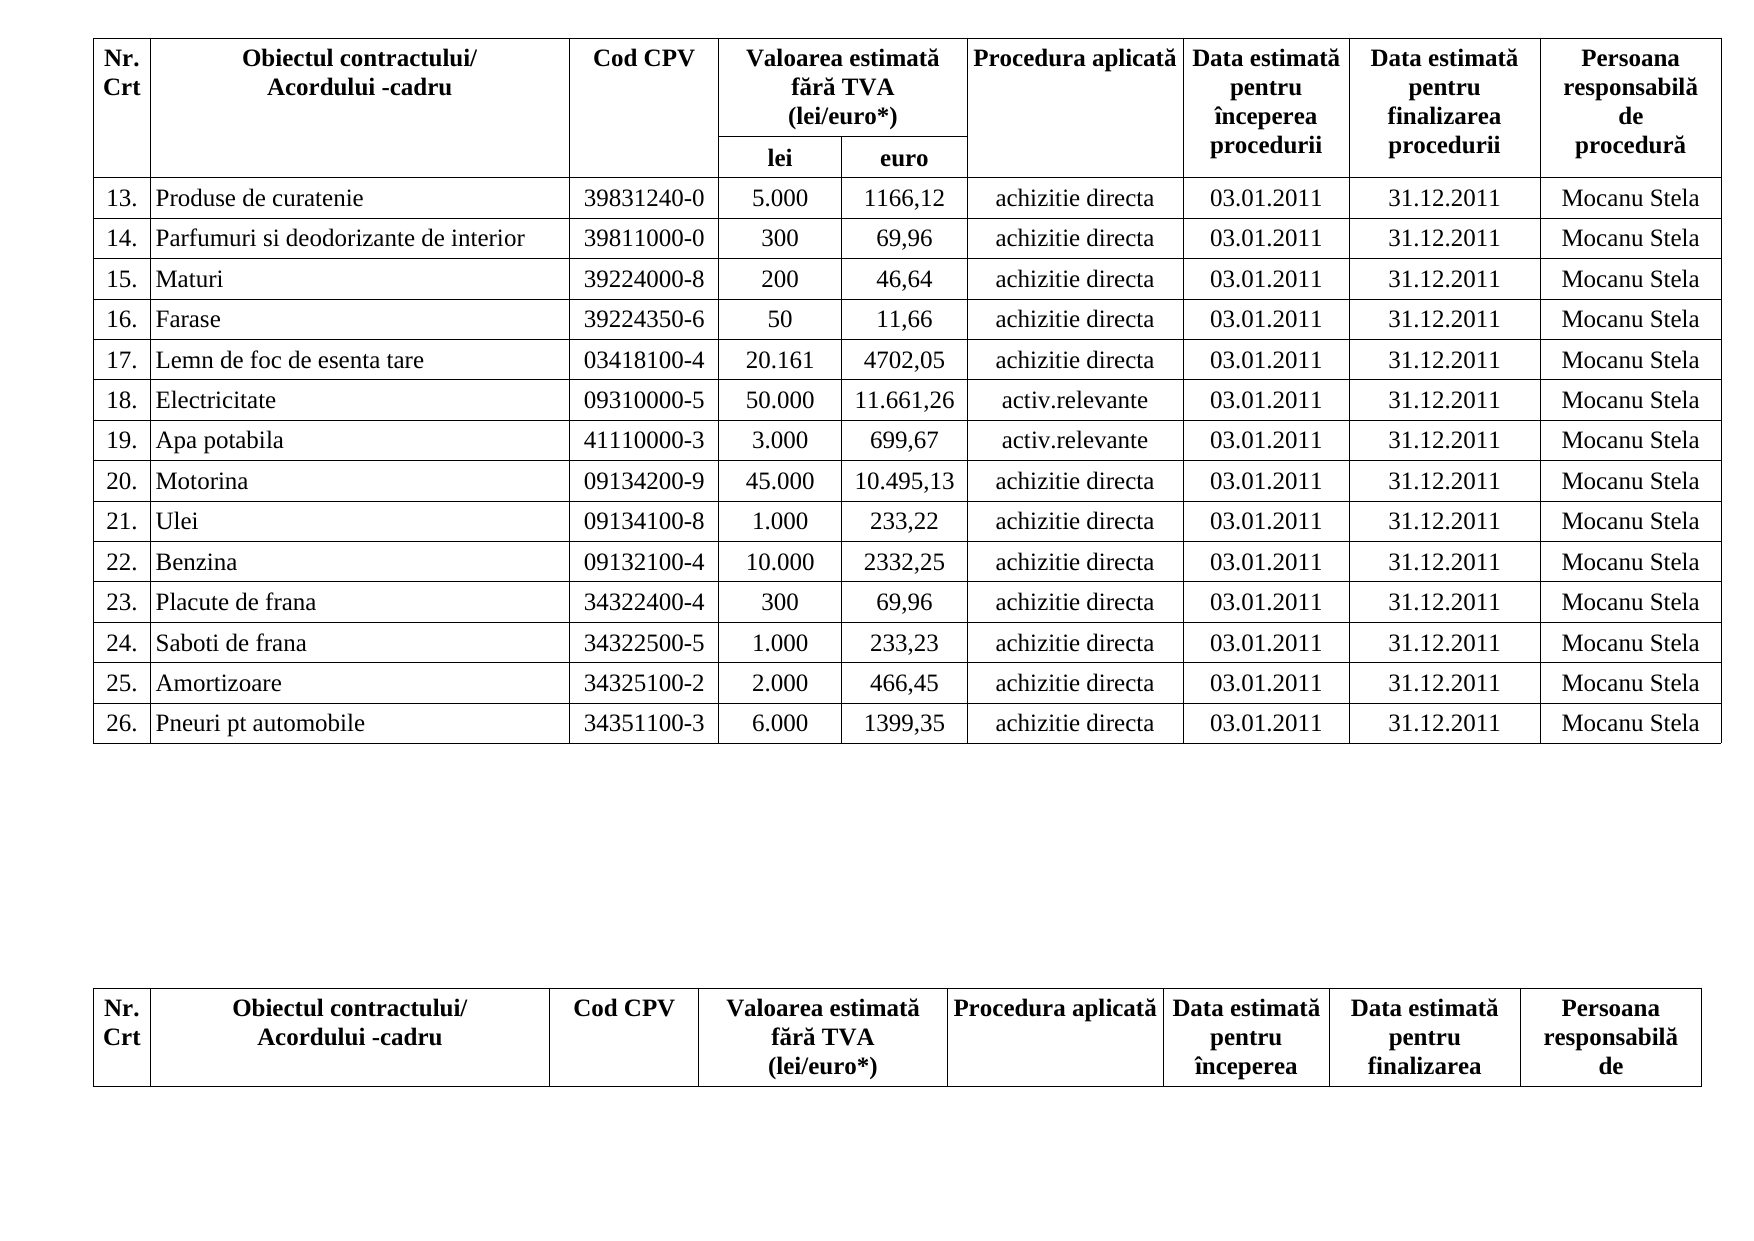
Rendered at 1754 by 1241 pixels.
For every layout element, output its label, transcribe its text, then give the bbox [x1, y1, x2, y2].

table_cell 31.12.2011 [1350, 623, 1540, 662]
table_cell 03.01.2011 [1184, 542, 1349, 581]
table_header Data estimată pentru începerea procedurii [1184, 39, 1349, 177]
table_cell 1.000 [719, 502, 841, 541]
table_cell 31.12.2011 [1350, 259, 1540, 298]
table_cell 6.000 [719, 704, 841, 743]
table_cell Farase [151, 300, 569, 339]
table_cell 03.01.2011 [1184, 259, 1349, 298]
table_cell 03.01.2011 [1184, 178, 1349, 218]
table_cell 2.000 [719, 663, 841, 703]
table_header Cod CPV [570, 39, 718, 177]
table_cell Lemn de foc de esenta tare [151, 340, 569, 379]
table_cell Mocanu Stela [1541, 502, 1721, 541]
table_cell 22. [94, 542, 150, 581]
table_cell 39811000-0 [570, 219, 718, 258]
table_cell 1166,12 [842, 178, 967, 218]
table_cell 23. [94, 582, 150, 622]
table_cell 34322400-4 [570, 582, 718, 622]
table_cell activ.relevante [968, 421, 1183, 460]
table_cell achizitie directa [968, 704, 1183, 743]
table_cell 31.12.2011 [1350, 421, 1540, 460]
table_cell 31.12.2011 [1350, 461, 1540, 501]
table_cell 20. [94, 461, 150, 501]
table_cell 31.12.2011 [1350, 502, 1540, 541]
table_cell 03.01.2011 [1184, 219, 1349, 258]
table_cell 69,96 [842, 219, 967, 258]
table_header Procedura aplicată [948, 989, 1163, 1086]
table_cell Amortizoare [151, 663, 569, 703]
table_cell 03.01.2011 [1184, 704, 1349, 743]
table_cell 31.12.2011 [1350, 300, 1540, 339]
table_cell 31.12.2011 [1350, 380, 1540, 420]
table_cell 03.01.2011 [1184, 300, 1349, 339]
table_cell 20.161 [719, 340, 841, 379]
table_cell Pneuri pt automobile [151, 704, 569, 743]
table_cell Mocanu Stela [1541, 380, 1721, 420]
table_cell achizitie directa [968, 461, 1183, 501]
table_cell Parfumuri si deodorizante de interior [151, 219, 569, 258]
table_header Procedura aplicată [968, 39, 1183, 177]
table_cell 41110000-3 [570, 421, 718, 460]
table_cell 31.12.2011 [1350, 178, 1540, 218]
table_cell 21. [94, 502, 150, 541]
table_cell 2332,25 [842, 542, 967, 581]
table_cell 03.01.2011 [1184, 623, 1349, 662]
table_cell 25. [94, 663, 150, 703]
table_cell 39831240-0 [570, 178, 718, 218]
table_cell 31.12.2011 [1350, 542, 1540, 581]
table_cell Ulei [151, 502, 569, 541]
table_cell 699,67 [842, 421, 967, 460]
table_cell achizitie directa [968, 623, 1183, 662]
table_header Nr. Crt [94, 39, 150, 177]
table_cell 03.01.2011 [1184, 461, 1349, 501]
table_cell activ.relevante [968, 380, 1183, 420]
table_cell 34325100-2 [570, 663, 718, 703]
table_cell 10.495,13 [842, 461, 967, 501]
table_cell 31.12.2011 [1350, 663, 1540, 703]
table_cell 34322500-5 [570, 623, 718, 662]
table_cell euro [842, 137, 967, 177]
table_cell 03.01.2011 [1184, 663, 1349, 703]
table_cell 03.01.2011 [1184, 502, 1349, 541]
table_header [151, 989, 549, 1086]
table_cell 03.01.2011 [1184, 340, 1349, 379]
table_cell 03.01.2011 [1184, 380, 1349, 420]
table_cell 03.01.2011 [1184, 582, 1349, 622]
table_cell 466,45 [842, 663, 967, 703]
table_cell 1399,35 [842, 704, 967, 743]
table_cell Saboti de frana [151, 623, 569, 662]
table_cell 11.661,26 [842, 380, 967, 420]
table_cell 34351100-3 [570, 704, 718, 743]
table_cell Benzina [151, 542, 569, 581]
table_cell Placute de frana [151, 582, 569, 622]
table_cell 18. [94, 380, 150, 420]
table_cell Mocanu Stela [1541, 704, 1721, 743]
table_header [1521, 989, 1701, 1086]
table_cell 233,22 [842, 502, 967, 541]
table_cell Mocanu Stela [1541, 340, 1721, 379]
table_cell 233,23 [842, 623, 967, 662]
table_cell 31.12.2011 [1350, 219, 1540, 258]
table_cell Mocanu Stela [1541, 421, 1721, 460]
table_cell 50 [719, 300, 841, 339]
table_cell 17. [94, 340, 150, 379]
table_cell Mocanu Stela [1541, 461, 1721, 501]
table_cell 69,96 [842, 582, 967, 622]
table_cell 300 [719, 219, 841, 258]
table_cell 31.12.2011 [1350, 340, 1540, 379]
table_cell 13. [94, 178, 150, 218]
table_cell Motorina [151, 461, 569, 501]
table_cell 15. [94, 259, 150, 298]
table_cell 24. [94, 623, 150, 662]
table_cell 45.000 [719, 461, 841, 501]
table_cell 4702,05 [842, 340, 967, 379]
table_cell achizitie directa [968, 502, 1183, 541]
table_cell 200 [719, 259, 841, 298]
table_cell 16. [94, 300, 150, 339]
table_cell 31.12.2011 [1350, 582, 1540, 622]
table_cell 09132100-4 [570, 542, 718, 581]
table_cell Apa potabila [151, 421, 569, 460]
table_cell 3.000 [719, 421, 841, 460]
table_cell 50.000 [719, 380, 841, 420]
table_cell Mocanu Stela [1541, 663, 1721, 703]
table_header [1330, 989, 1520, 1086]
table_cell 09134100-8 [570, 502, 718, 541]
table_cell lei [719, 137, 841, 177]
table_header Valoarea estimată fără TVA (lei/euro*) [699, 989, 947, 1086]
table_cell 39224350-6 [570, 300, 718, 339]
table_cell Maturi [151, 259, 569, 298]
table_cell Mocanu Stela [1541, 259, 1721, 298]
table_cell 39224000-8 [570, 259, 718, 298]
table_cell 31.12.2011 [1350, 704, 1540, 743]
table_cell 300 [719, 582, 841, 622]
table_cell 03418100-4 [570, 340, 718, 379]
table_cell Mocanu Stela [1541, 178, 1721, 218]
table_cell Mocanu Stela [1541, 542, 1721, 581]
table_cell Produse de curatenie [151, 178, 569, 218]
table_header Cod CPV [550, 989, 698, 1086]
table_header Data estimată pentru finalizarea procedurii [1350, 39, 1540, 177]
table_cell 11,66 [842, 300, 967, 339]
table_cell achizitie directa [968, 259, 1183, 298]
table_cell achizitie directa [968, 663, 1183, 703]
table_cell 19. [94, 421, 150, 460]
table_cell 03.01.2011 [1184, 421, 1349, 460]
table_cell achizitie directa [968, 300, 1183, 339]
table_cell 09134200-9 [570, 461, 718, 501]
table_cell 10.000 [719, 542, 841, 581]
table_cell 5.000 [719, 178, 841, 218]
table_cell Mocanu Stela [1541, 582, 1721, 622]
table_cell 46,64 [842, 259, 967, 298]
table_cell achizitie directa [968, 340, 1183, 379]
table_cell 1.000 [719, 623, 841, 662]
table_header Persoana responsabilă de procedură [1541, 39, 1721, 177]
table_cell achizitie directa [968, 542, 1183, 581]
table_cell Mocanu Stela [1541, 219, 1721, 258]
table_cell 26. [94, 704, 150, 743]
table_cell 14. [94, 219, 150, 258]
table_cell Electricitate [151, 380, 569, 420]
table_header Valoarea estimată fără TVA (lei/euro*) [719, 39, 967, 136]
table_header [1164, 989, 1329, 1086]
table_cell achizitie directa [968, 582, 1183, 622]
table_cell Mocanu Stela [1541, 300, 1721, 339]
table_header Nr. Crt [94, 989, 150, 1086]
table_cell achizitie directa [968, 178, 1183, 218]
table_header Obiectul contractului/ Acordului -cadru [151, 39, 569, 177]
table_cell 09310000-5 [570, 380, 718, 420]
table_cell Mocanu Stela [1541, 623, 1721, 662]
table_cell achizitie directa [968, 219, 1183, 258]
